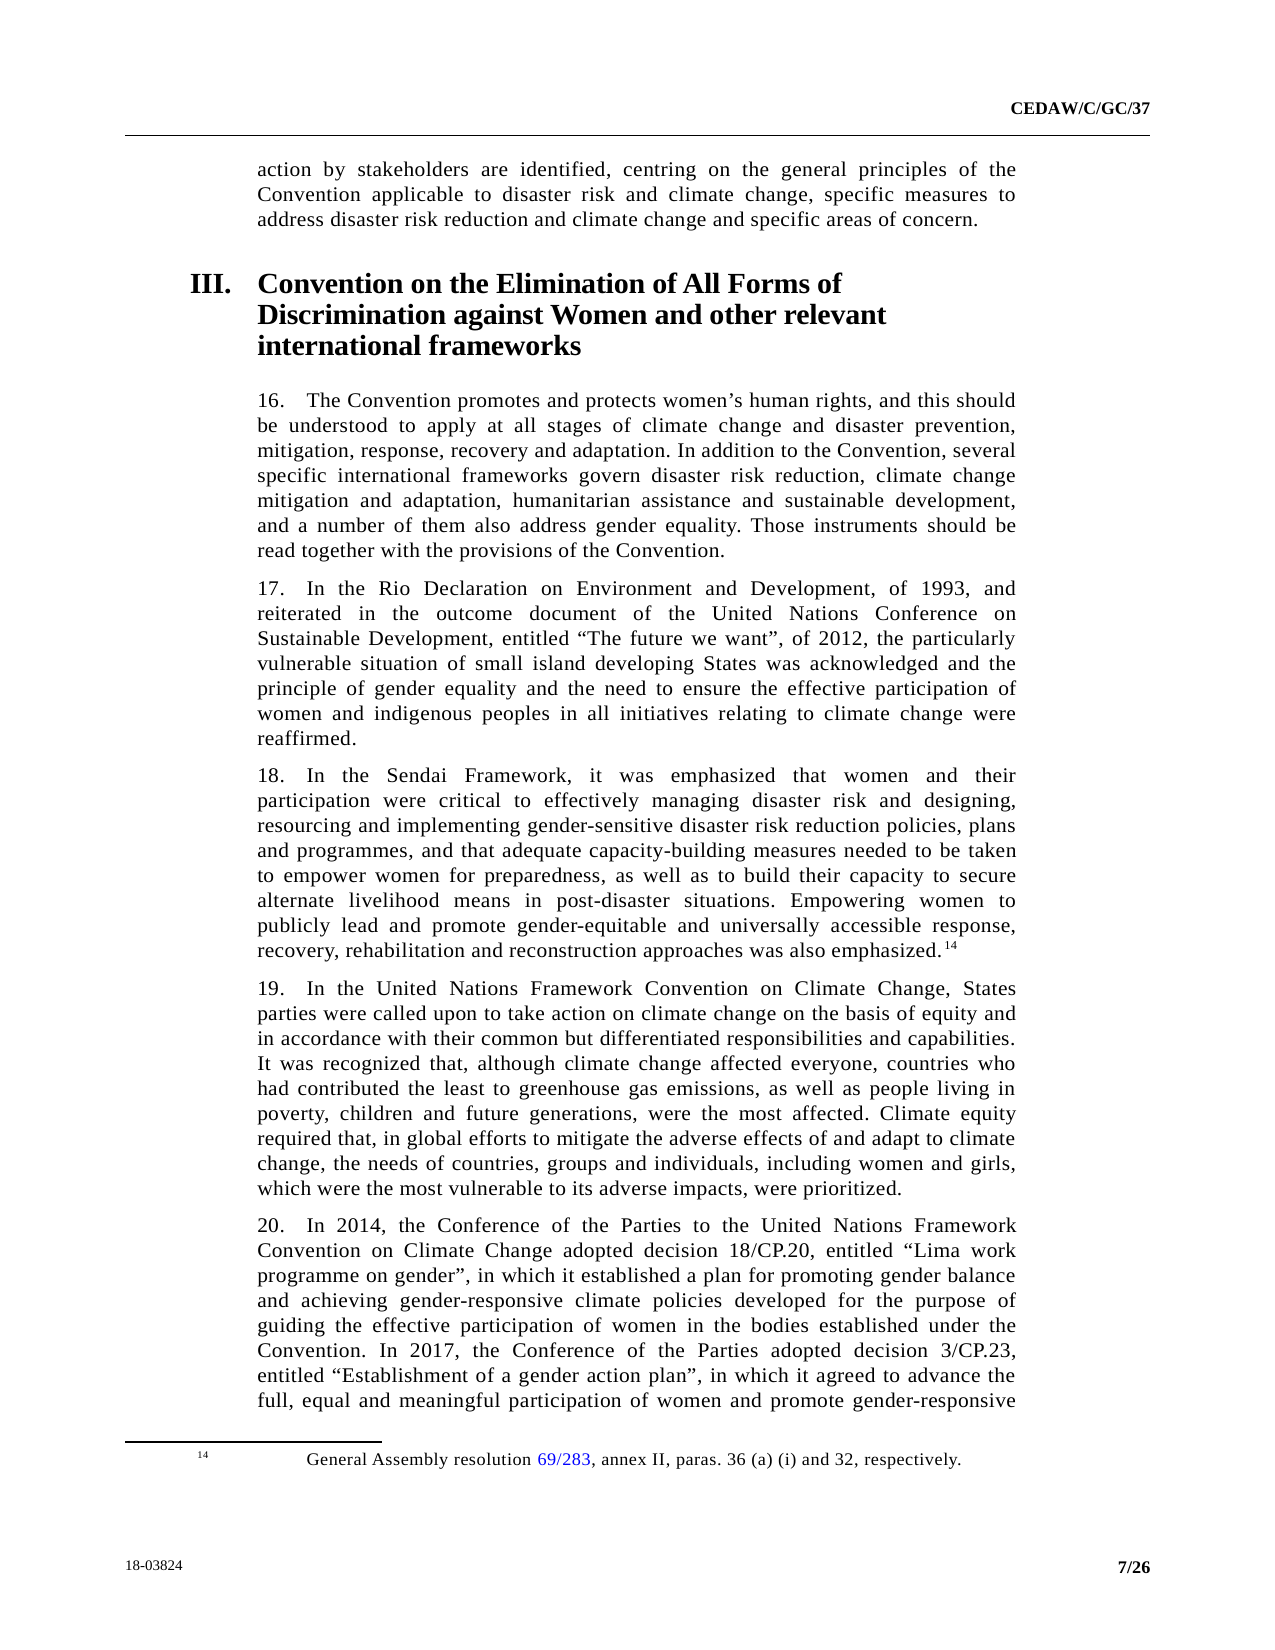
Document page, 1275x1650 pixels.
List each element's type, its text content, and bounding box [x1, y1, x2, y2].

text 19. In the United Nations Framework Convention on Climate Change, States parties were called upon to take action on climate change on the basis of equity and in accordance with their common but differentiated responsibilities and capabilities. It was recognized that, although climate change affected everyone, countries who had contributed the least to greenhouse gas emissions, as well as people living in poverty, children and future generations, were the most affected. Climate equity required that, in global efforts to mitigate the adverse effects of and adapt to climate change, the needs of countries, groups and individuals, including women and girls, which were the most vulnerable to its adverse impacts, were prioritized. [257, 974, 1018, 1199]
text 18. In the Sendai Framework, it was emphasized that women and their participation were critical to effectively managing disaster risk and designing, resourcing and implementing gender-sensitive disaster risk reduction policies, plans and programmes, and that adequate capacity-building measures needed to be taken to empower women for preparedness, as well as to build their capacity to secure alternate livelihood means in post-disaster situations. Empowering women to publicly lead and promote gender-equitable and universally accessible response, recovery, rehabilitation and reconstruction approaches was also emphasized. [257, 762, 1018, 962]
text 16. The Convention promotes and protects women’s human rights, and this should be understood to apply at all stages of climate change and disaster prevention, mitigation, response, recovery and adaptation. In addition to the Convention, several specific international frameworks govern disaster risk reduction, climate change mitigation and adaptation, humanitarian assistance and sustainable development, and a number of them also address gender equality. Those instruments should be read together with the provisions of the Convention. [257, 387, 1018, 562]
text 17. In the Rio Declaration on Environment and Development, of 1993, and reiterated in the outcome document of the United Nations Conference on Sustainable Development, entitled “The future we want”, of 2012, the particularly vulnerable situation of small island developing States was acknowledged and the principle of gender equality and the need to ensure the effective participation of women and indigenous peoples in all initiatives relating to climate change were reaffirmed. [257, 574, 1018, 749]
text III. Convention on the Elimination of All Forms of Discrimination against Women and other relevant international frameworks [125, 268, 1019, 362]
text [257, 156, 1018, 231]
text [257, 1212, 1018, 1412]
